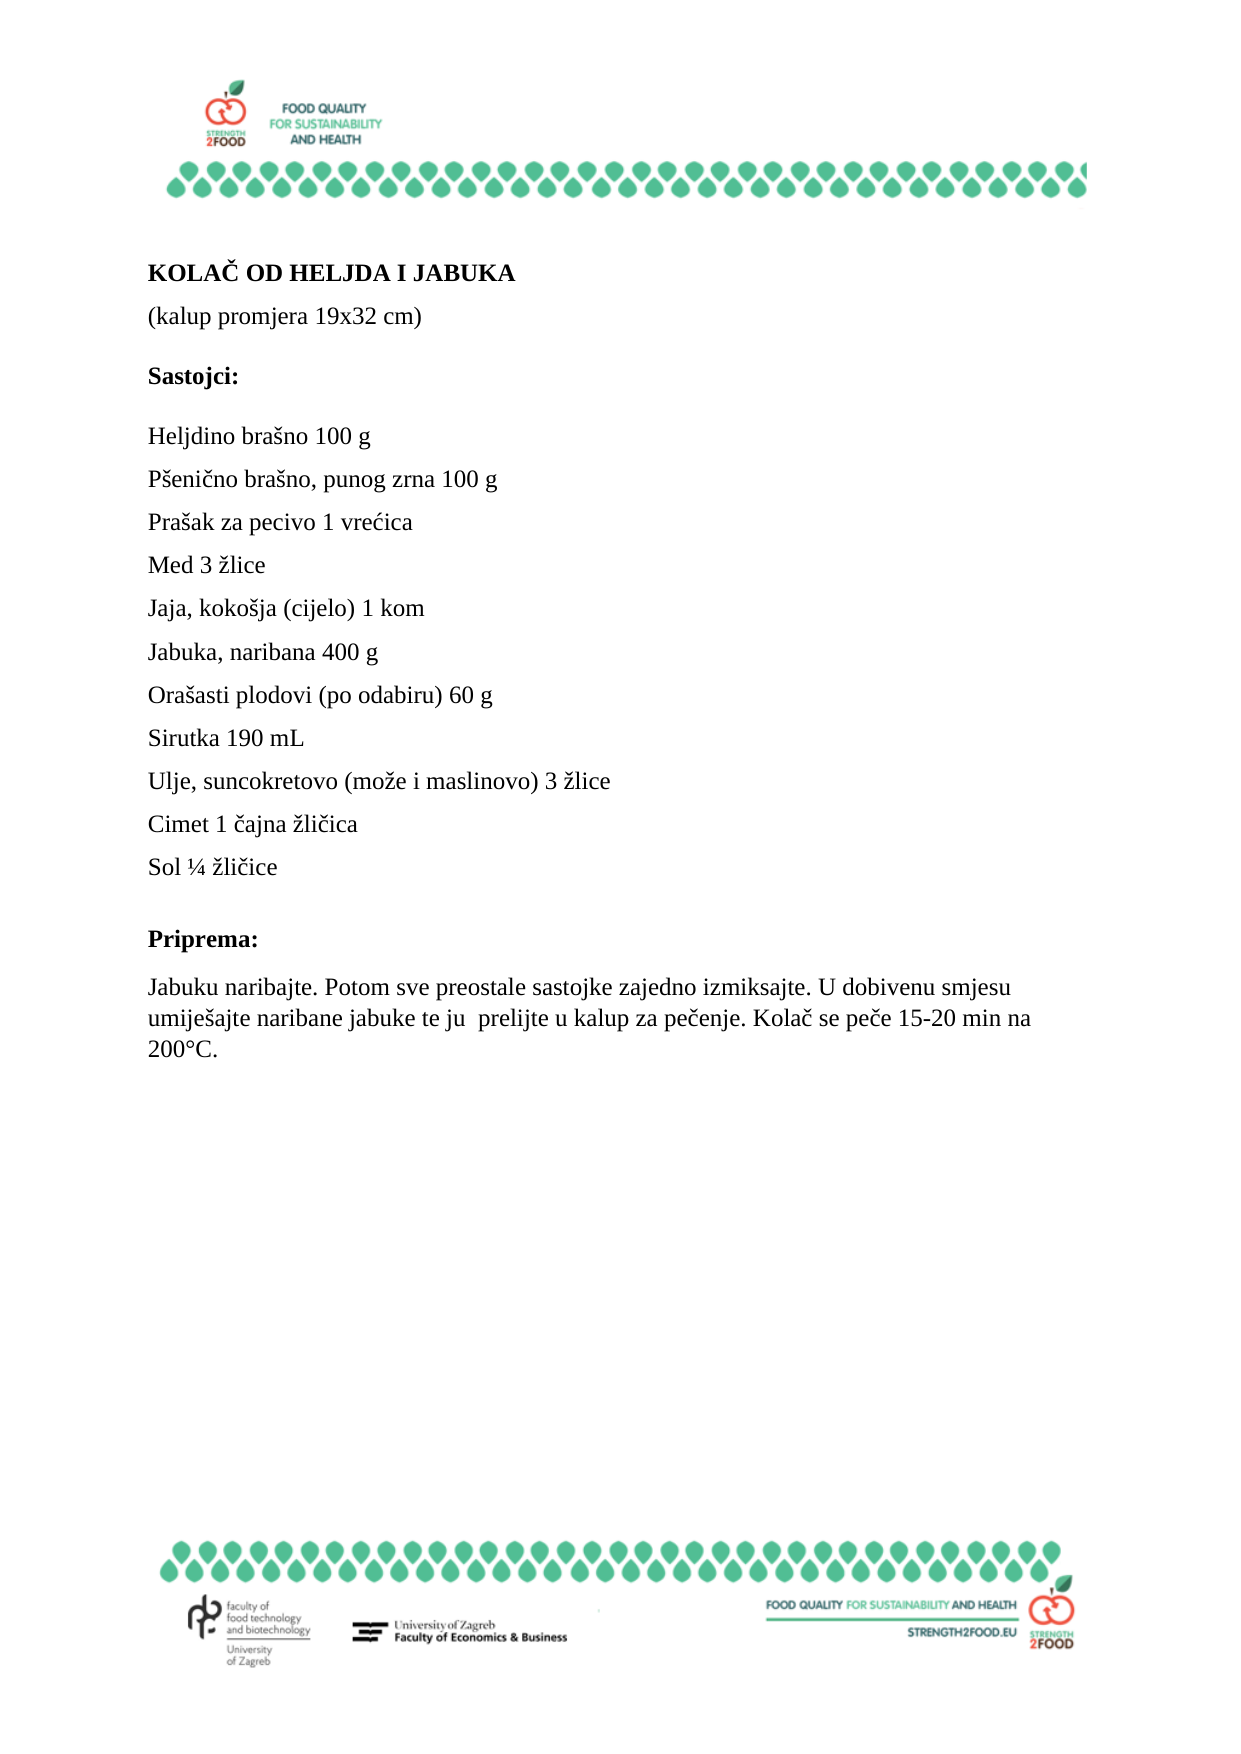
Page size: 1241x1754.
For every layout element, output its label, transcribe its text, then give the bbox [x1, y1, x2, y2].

picture [147, 73, 1092, 213]
text KOLAČ OD HELJDA I JABUKA [148, 258, 1093, 287]
picture [147, 1530, 1090, 1681]
text Jabuka, naribana 400 g [148, 637, 1093, 665]
text Ulje, suncokretovo (može i maslinovo) 3 žlice [148, 766, 1093, 795]
text Sirutka 190 mL [148, 723, 1093, 752]
text (kalup promjera 19x32 cm) [148, 301, 1093, 330]
text Pšenično brašno, punog zrna 100 g [148, 464, 1093, 493]
text Jaja, kokošja (cijelo) 1 kom [148, 593, 1093, 622]
text Med 3 žlice [148, 550, 1093, 579]
text Sastojci: [148, 361, 1093, 390]
text Priprema: [148, 924, 1093, 953]
text Cimet 1 čajna žličica [148, 809, 1093, 838]
text Orašasti plodovi (po odabiru) 60 g [148, 680, 1093, 708]
text Heljdino brašno 100 g [148, 421, 1093, 450]
text Jabuku naribajte. Potom sve preostale sastojke zajedno izmiksajte. U dobivenu smjesu umiješajte naribane jabuke te ju prelijte u kalup za pečenje. Kolač se peče 15-20 min na 200°C. [148, 972, 1093, 1063]
text Prašak za pecivo 1 vrećica [148, 507, 1093, 536]
text Sol ¼ žličice [148, 852, 1093, 881]
